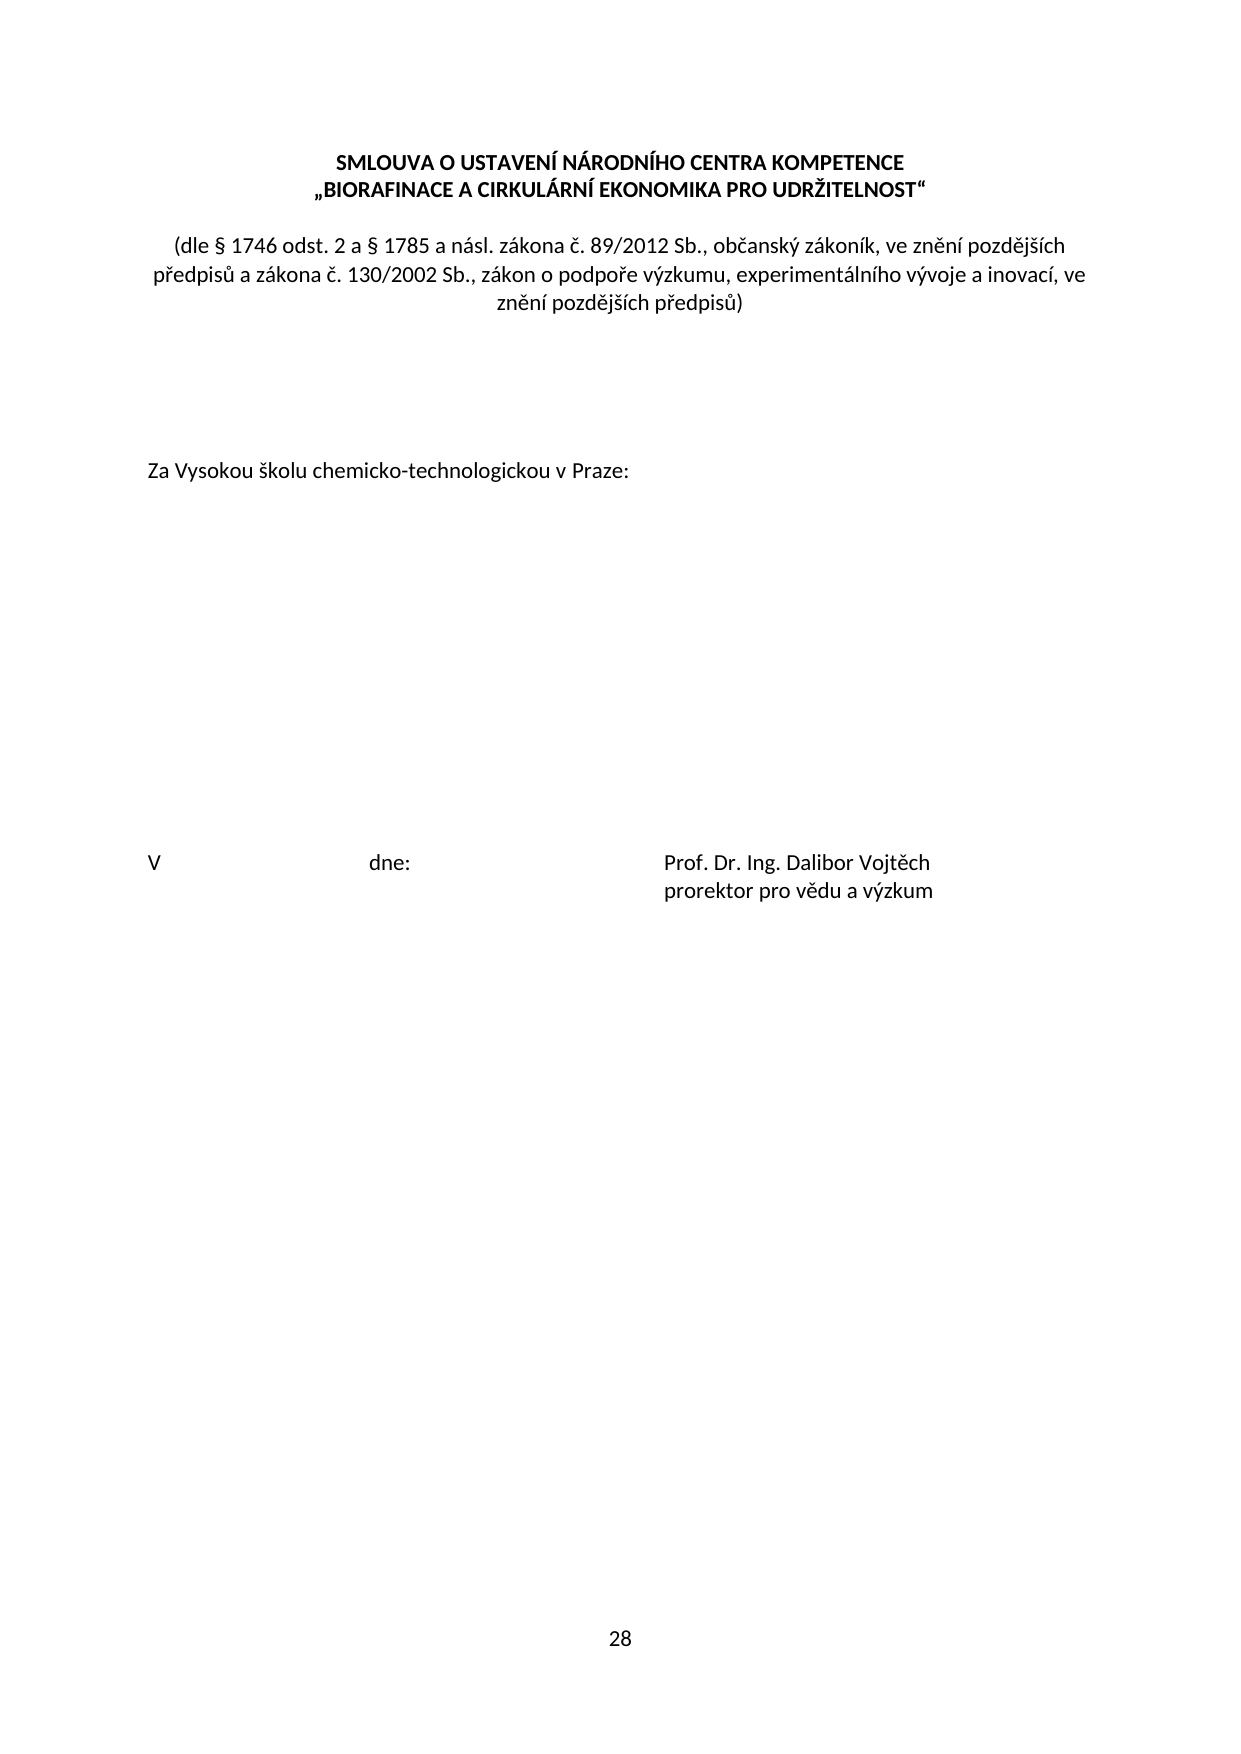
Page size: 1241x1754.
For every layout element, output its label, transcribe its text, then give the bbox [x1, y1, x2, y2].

text Za Vysokou školu chemicko-technologickou v Praze: [148, 456, 1093, 484]
title „BIORAFINACE A CIRKULÁRNÍ EKONOMIKA PRO UDRŽITELNOST“ [148, 176, 1093, 204]
text V dne: Prof. Dr. Ing. Dalibor Vojtěch [148, 848, 1093, 876]
text (dle § 1746 odst. 2 a § 1785 a násl. zákona č. 89/2012 Sb., občanský zákoník, ve znění pozdějších předpisů a zákona č. 130/2002 Sb., zákon o podpoře výzkumu, experimentálního vývoje a inovací, ve znění pozdějších předpisů) [148, 232, 1093, 316]
text prorektor pro vědu a výzkum [148, 876, 1093, 904]
title SMLOUVA O USTAVENÍ NÁRODNÍHO CENTRA KOMPETENCE [148, 148, 1093, 176]
